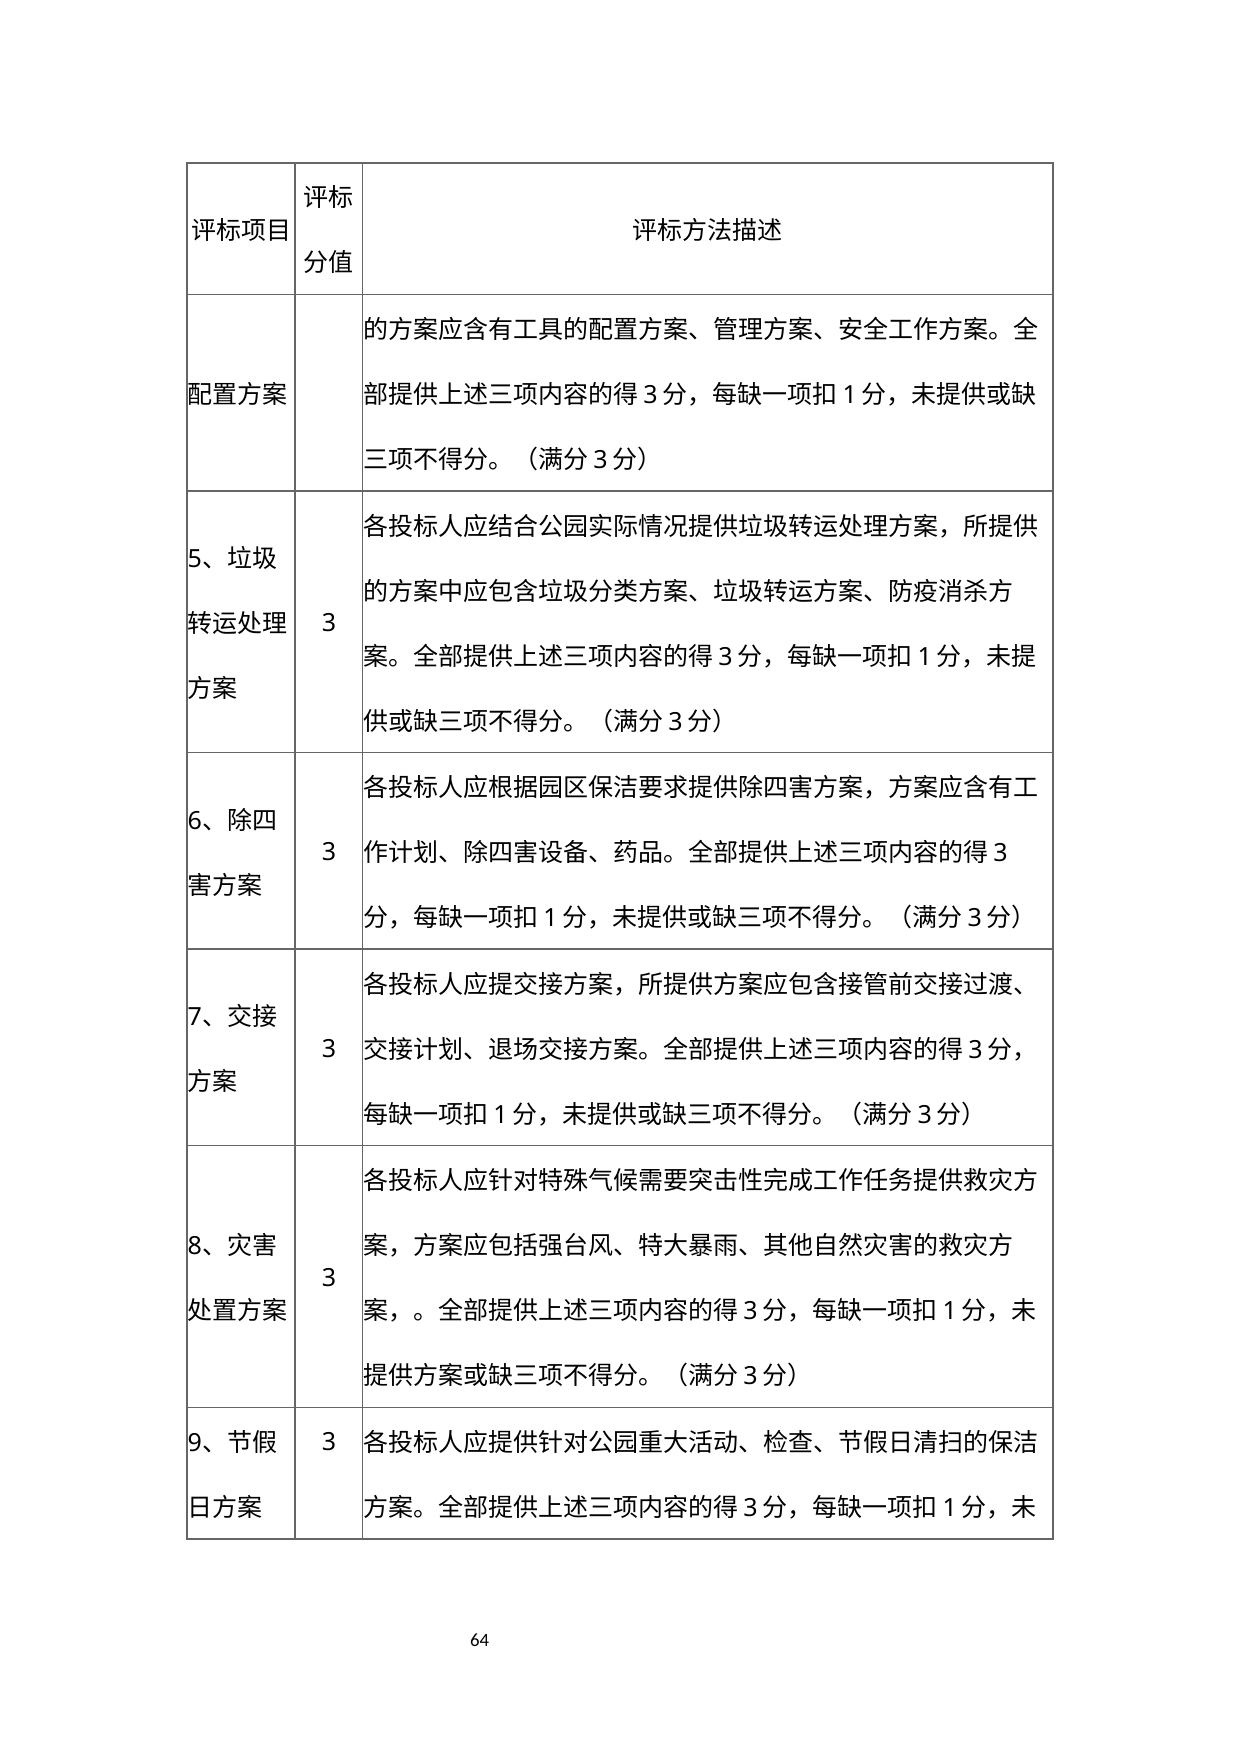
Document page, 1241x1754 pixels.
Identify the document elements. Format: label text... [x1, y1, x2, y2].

table_cell 4、劳保配置方案 [188, 295, 294, 490]
table_header 评标项目 [188, 164, 294, 293]
table_cell 8、灾害处置方案 [188, 1146, 294, 1406]
table_cell 3 [296, 1408, 362, 1538]
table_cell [363, 1408, 1052, 1538]
table_cell 3 [296, 1146, 362, 1406]
table_cell 3 [296, 492, 362, 752]
table_cell 各投标人应提交接方案，所提供方案应包含接管前交接过渡、交接计划、退场交接方案。全部提供上述三项内容的得3分，每缺一项扣1分，未提供或缺三项不得分。（满分3分） [363, 950, 1052, 1145]
table_cell 各投标人应根据园区保洁要求提供除四害方案，方案应含有工作计划、除四害设备、药品。全部提供上述三项内容的得3分，每缺一项扣1分，未提供或缺三项不得分。（满分3分） [363, 753, 1052, 948]
table_cell 3 [296, 753, 362, 948]
table_cell 6、除四害方案 [188, 753, 294, 948]
table_cell 3 [296, 950, 362, 1145]
table_cell 各投标人应针对特殊气候需要突击性完成工作任务提供救灾方案，方案应包括强台风、特大暴雨、其他自然灾害的救灾方案，。全部提供上述三项内容的得3分，每缺一项扣1分，未提供方案或缺三项不得分。（满分3分） [363, 1146, 1052, 1406]
table_cell 各投标人应结合公园实际情况提供垃圾转运处理方案，所提供的方案中应包含垃圾分类方案、垃圾转运方案、防疫消杀方案。全部提供上述三项内容的得3分，每缺一项扣1分，未提供或缺三项不得分。（满分3分） [363, 492, 1052, 752]
table_header 评标分值 [296, 164, 362, 293]
table_cell 3 [296, 295, 362, 490]
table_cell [363, 295, 1052, 490]
table_cell 9、节假日方案 [188, 1408, 294, 1538]
table_cell 7、交接方案 [188, 950, 294, 1145]
table_header 评标方法描述 [363, 164, 1052, 293]
table_cell 5、垃圾转运处理方案 [188, 492, 294, 752]
